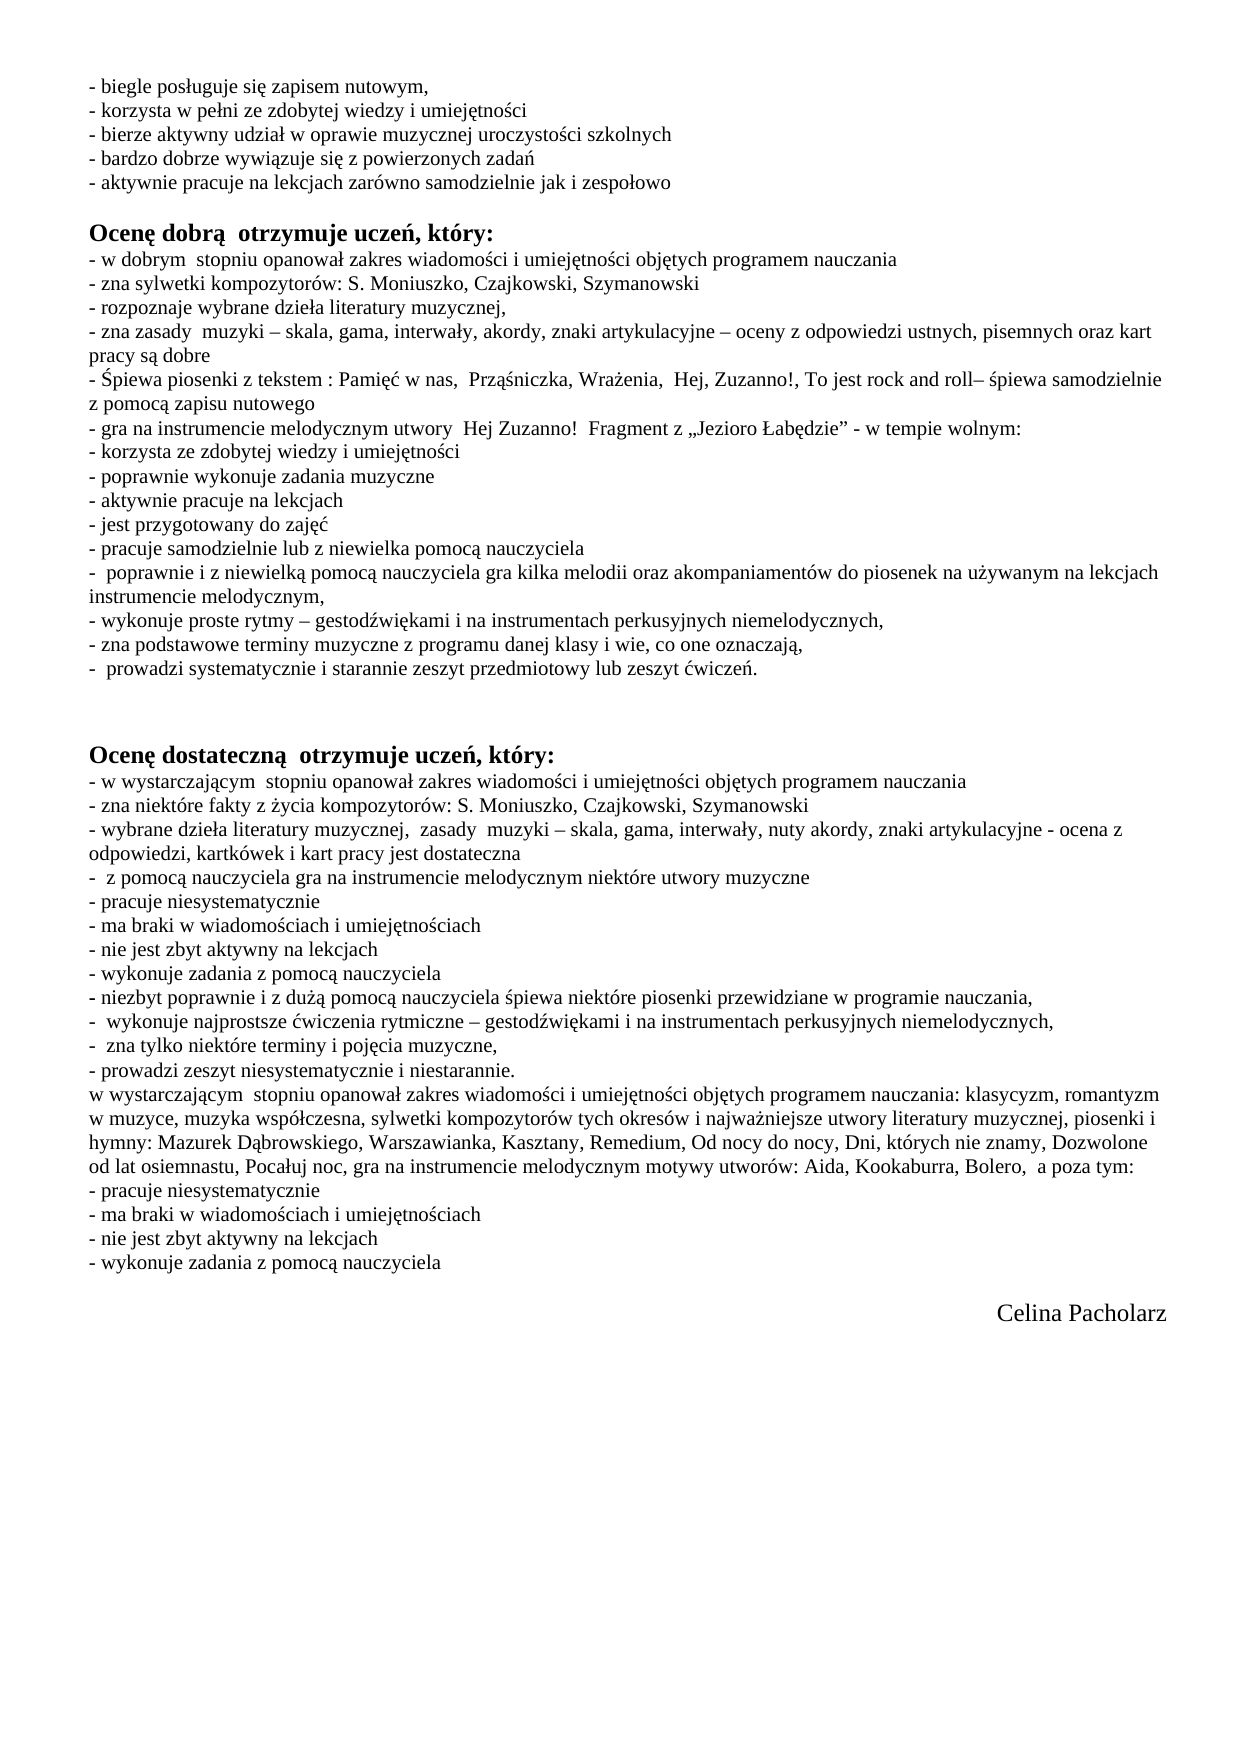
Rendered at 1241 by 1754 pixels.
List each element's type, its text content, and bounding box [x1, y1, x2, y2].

text - bardzo dobrze wywiązuje się z powierzonych zadań [89, 146, 1167, 170]
text - prowadzi zeszyt niesystematycznie i niestarannie. [89, 1057, 1167, 1082]
text w wystarczającym stopniu opanował zakres wiadomości i umiejętności objętych programem nauczania: klasycyzm, romantyzm w muzyce, muzyka współczesna, sylwetki kompozytorów tych okresów i najważniejsze utwory literatury muzycznej, piosenki i hymny: Mazurek Dąbrowskiego, Warszawianka, Kasztany, Remedium, Od nocy do nocy, Dni, których nie znamy, Dozwolone od lat osiemnastu, Pocałuj noc, gra na instrumencie melodycznym motywy utworów: Aida, Kookaburra, Bolero, a poza tym: [89, 1082, 1167, 1178]
text Celina Pacholarz [89, 1298, 1167, 1327]
text - ma braki w wiadomościach i umiejętnościach [89, 1202, 1167, 1226]
text - korzysta ze zdobytej wiedzy i umiejętności [89, 439, 1167, 463]
text - niezbyt poprawnie i z dużą pomocą nauczyciela śpiewa niektóre piosenki przewidziane w programie nauczania, [89, 985, 1167, 1009]
text - wykonuje zadania z pomocą nauczyciela [89, 1250, 1167, 1274]
text - wykonuje najprostsze ćwiczenia rytmiczne – gestodźwiękami i na instrumentach perkusyjnych niemelodycznych, [89, 1009, 1167, 1033]
text - zna sylwetki kompozytorów: S. Moniuszko, Czajkowski, Szymanowski [89, 271, 1167, 295]
text - zna niektóre fakty z życia kompozytorów: S. Moniuszko, Czajkowski, Szymanowski [89, 793, 1167, 817]
text - w wystarczającym stopniu opanował zakres wiadomości i umiejętności objętych programem nauczania [89, 769, 1167, 793]
text - wybrane dzieła literatury muzycznej, zasady muzyki – skala, gama, interwały, nuty akordy, znaki artykulacyjne - ocena z odpowiedzi, kartkówek i kart pracy jest dostateczna [89, 817, 1167, 865]
text - gra na instrumencie melodycznym utwory Hej Zuzanno! Fragment z „Jezioro Łabędzie” - w tempie wolnym: [89, 415, 1167, 439]
text - nie jest zbyt aktywny na lekcjach [89, 1226, 1167, 1250]
text - wykonuje zadania z pomocą nauczyciela [89, 961, 1167, 985]
text - aktywnie pracuje na lekcjach [89, 488, 1167, 512]
text - pracuje niesystematycznie [89, 889, 1167, 913]
text - zna podstawowe terminy muzyczne z programu danej klasy i wie, co one oznaczają, [89, 632, 1167, 656]
text - zna zasady muzyki – skala, gama, interwały, akordy, znaki artykulacyjne – oceny z odpowiedzi ustnych, pisemnych oraz kart pracy są dobre [89, 319, 1167, 367]
text - nie jest zbyt aktywny na lekcjach [89, 937, 1167, 961]
text - Śpiewa piosenki z tekstem : Pamięć w nas, Prząśniczka, Wrażenia, Hej, Zuzanno!, To jest rock and roll– śpiewa samodzielnie z pomocą zapisu nutowego [89, 367, 1167, 415]
text - wykonuje proste rytmy – gestodźwiękami i na instrumentach perkusyjnych niemelodycznych, [89, 608, 1167, 632]
text - bierze aktywny udział w oprawie muzycznej uroczystości szkolnych [89, 122, 1167, 146]
text Ocenę dobrą otrzymuje uczeń, który: [89, 218, 1167, 247]
text - z pomocą nauczyciela gra na instrumencie melodycznym niektóre utwory muzyczne [89, 865, 1167, 889]
text - prowadzi systematycznie i starannie zeszyt przedmiotowy lub zeszyt ćwiczeń. [89, 656, 1167, 680]
text - pracuje niesystematycznie [89, 1178, 1167, 1202]
text - poprawnie wykonuje zadania muzyczne [89, 463, 1167, 488]
text - rozpoznaje wybrane dzieła literatury muzycznej, [89, 295, 1167, 319]
text - zna tylko niektóre terminy i pojęcia muzyczne, [89, 1033, 1167, 1057]
text - jest przygotowany do zajęć [89, 512, 1167, 536]
text Ocenę dostateczną otrzymuje uczeń, który: [89, 740, 1167, 769]
text - poprawnie i z niewielką pomocą nauczyciela gra kilka melodii oraz akompaniamentów do piosenek na używanym na lekcjach instrumencie melodycznym, [89, 560, 1167, 608]
text - korzysta w pełni ze zdobytej wiedzy i umiejętności [89, 98, 1167, 122]
text - biegle posługuje się zapisem nutowym, [89, 74, 1167, 98]
text - w dobrym stopniu opanował zakres wiadomości i umiejętności objętych programem nauczania [89, 247, 1167, 271]
text - aktywnie pracuje na lekcjach zarówno samodzielnie jak i zespołowo [89, 170, 1167, 194]
text - ma braki w wiadomościach i umiejętnościach [89, 913, 1167, 937]
text - pracuje samodzielnie lub z niewielka pomocą nauczyciela [89, 536, 1167, 560]
